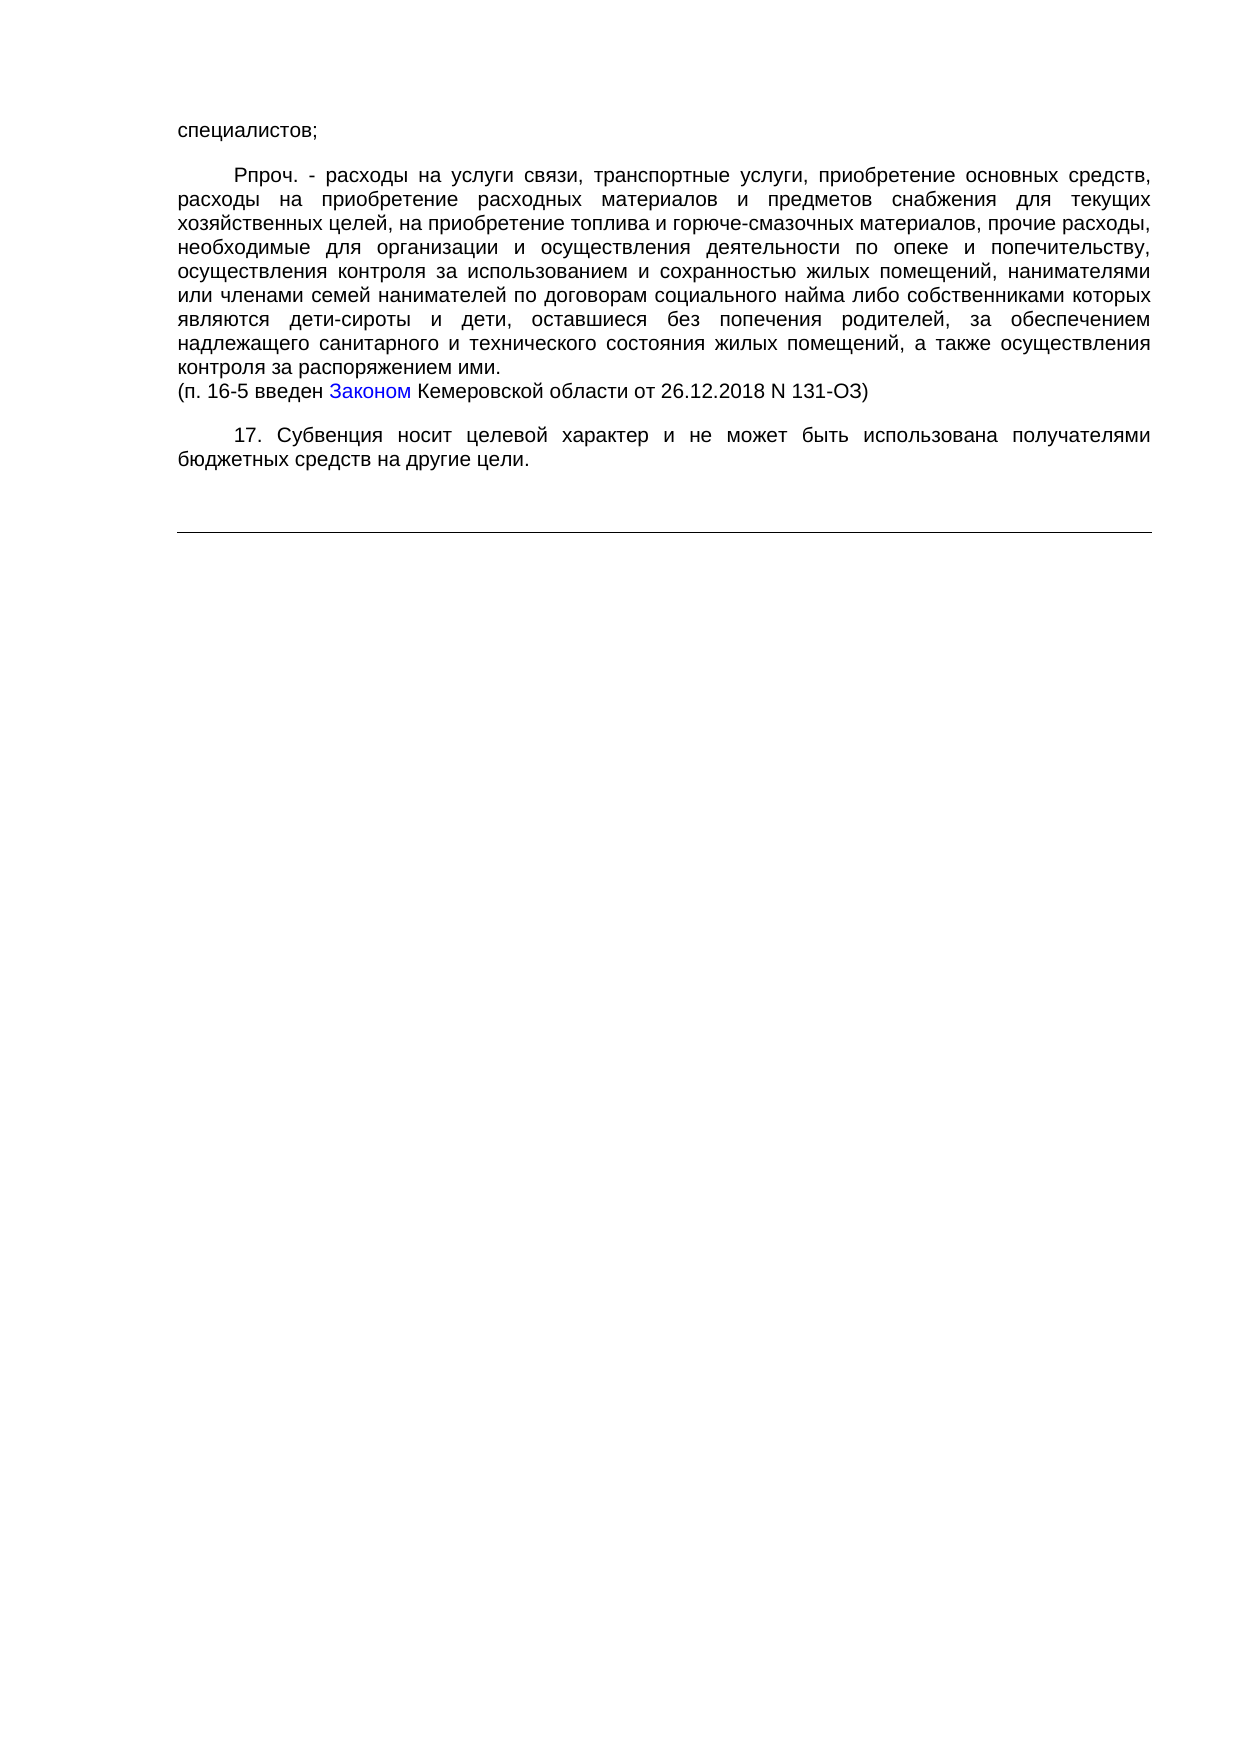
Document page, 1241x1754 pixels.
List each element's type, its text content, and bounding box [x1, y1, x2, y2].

text 17. Субвенция носит целевой характер и не может быть использована получателями бюджетных средств на другие цели. [177, 423, 1152, 471]
text Рпроч. - расходы на услуги связи, транспортные услуги, приобретение основных средств, расходы на приобретение расходных материалов и предметов снабжения для текущих хозяйственных целей, на приобретение топлива и горюче-смазочных материалов, прочие расходы, необходимые для организации и осуществления деятельности по опеке и попечительству, осуществления контроля за использованием и сохранностью жилых помещений, нанимателями или членами семей нанимателей по договорам социального найма либо собственниками которых являются дети-сироты и дети, оставшиеся без попечения родителей, за обеспечением надлежащего санитарного и технического состояния жилых помещений, а также осуществления контроля за распоряжением ими. [177, 163, 1152, 378]
text (п. 16-5 введен Законом Кемеровской области от 26.12.2018 N 131-ОЗ) [177, 378, 1152, 402]
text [177, 118, 1152, 142]
